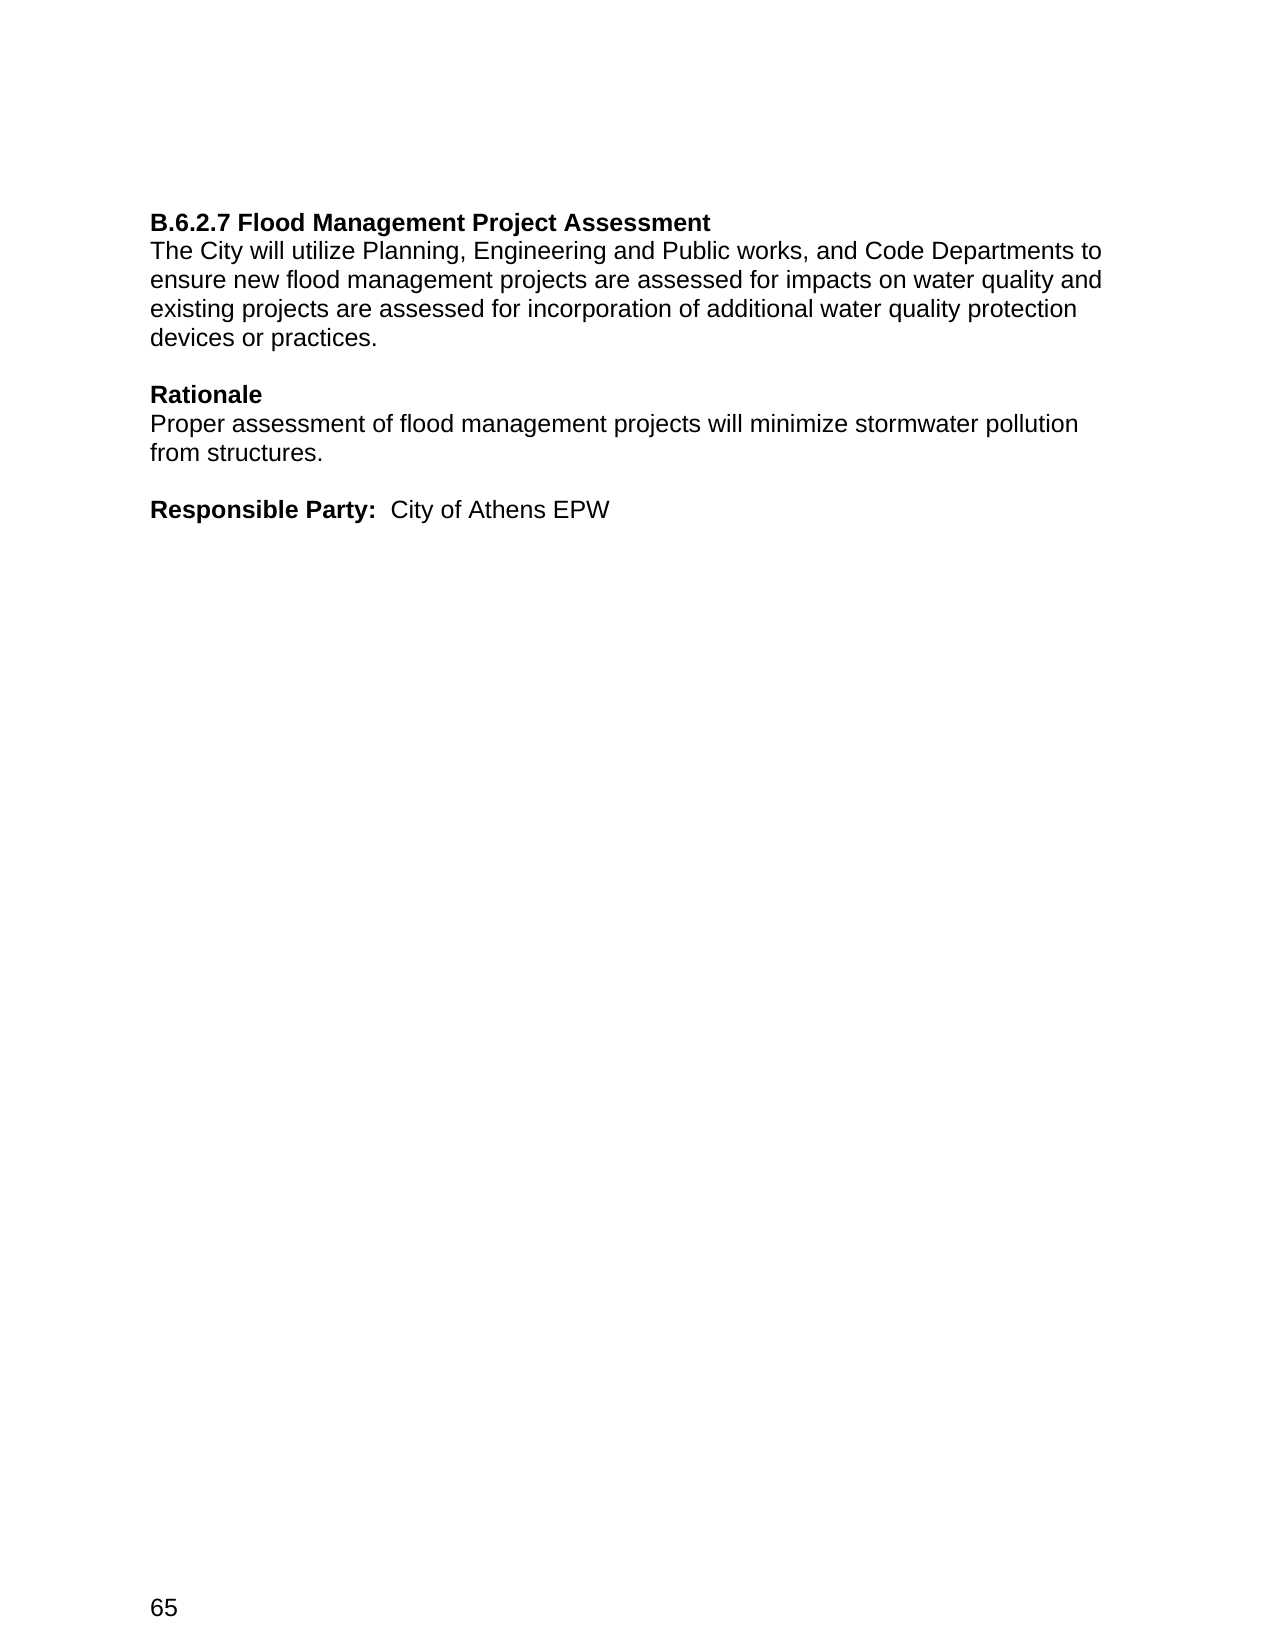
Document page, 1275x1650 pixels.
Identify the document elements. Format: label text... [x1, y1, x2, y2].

text Responsible Party: City of Athens EPW [150, 495, 1125, 524]
text The City will utilize Planning, Engineering and Public works, and Code Departments to ensure new flood management projects are assessed for impacts on water quality and existing projects are assessed for incorporation of additional water quality protection devices or practices. [150, 236, 1125, 351]
text Rationale [150, 380, 1125, 409]
text Proper assessment of flood management projects will minimize stormwater pollution from structures. [150, 409, 1125, 466]
text B.6.2.7 Flood Management Project Assessment [150, 207, 1125, 236]
